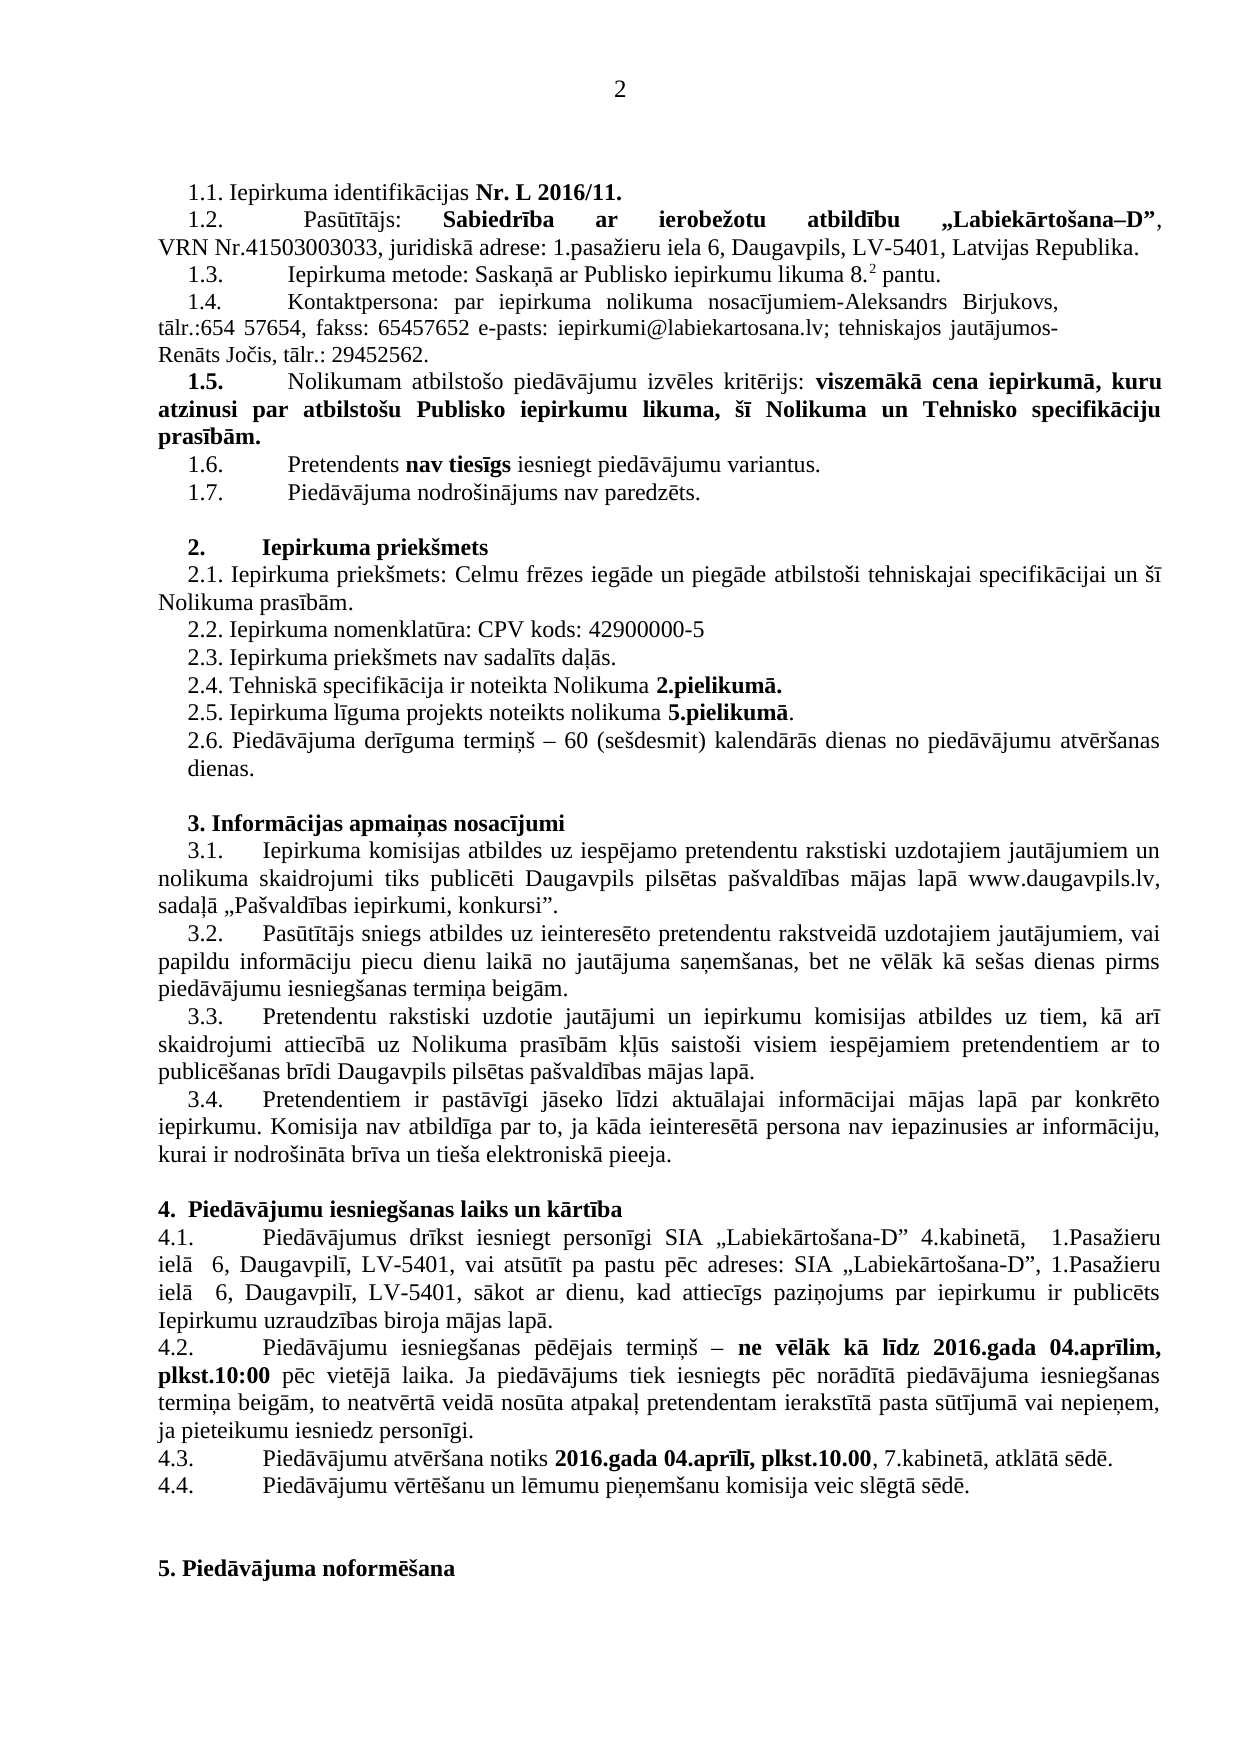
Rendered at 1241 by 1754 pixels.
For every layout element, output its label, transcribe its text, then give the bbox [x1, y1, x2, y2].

text 2.3. Iepirkuma priekšmets nav sadalīts daļās. [158, 643, 1162, 671]
text 1.1. Iepirkuma identifikācijas Nr. L 2016/11. [158, 178, 1162, 205]
list Pasūtītājs: Sabiedrība ar ierobežotu atbildību „Labiekārtošana–D”, VRN Nr.41503003033, juridiskā adrese: 1.pasažieru iela 6, Daugavpils, LV-5401, Latvijas Republika. [158, 205, 1162, 260]
text 2.5. Iepirkuma līguma projekts noteikts nolikuma 5.pielikumā. [158, 698, 1162, 726]
text 2.1. Iepirkuma priekšmets: Celmu frēzes iegāde un piegāde atbilstoši tehniskajai specifikācijai un šī Nolikuma prasībām. [158, 560, 1162, 616]
list Nolikumam atbilstošo piedāvājumu izvēles kritērijs: viszemākā cena iepirkumā, kuru atzinusi par atbilstošu Publisko iepirkumu likuma, šī Nolikuma un Tehnisko specifikāciju prasībām. [158, 367, 1162, 450]
text 4.4. Piedāvājumu vērtēšanu un lēmumu pieņemšanu komisija veic slēgtā sēdē. [158, 1471, 1053, 1499]
list Kontaktpersona: par iepirkuma nolikuma nosacījumiem-Aleksandrs Birjukovs, tālr.:654 57654, fakss: 65457652 e-pasts: iepirkumi@labiekartosana.lv; tehniskajos jautājumos-Renāts Jočis, tālr.: 29452562. [158, 288, 1059, 367]
list Piedāvājuma nodrošinājums nav paredzēts. [158, 477, 1162, 505]
text 3.1. Iepirkuma komisijas atbildes uz iespējamo pretendentu rakstiski uzdotajiem jautājumiem un nolikuma skaidrojumi tiks publicēti Daugavpils pilsētas pašvaldības mājas lapā www.daugavpils.lv, sadaļā „Pašvaldības iepirkumi, konkursi”. [158, 836, 1162, 919]
text 2.2. Iepirkuma nomenklatūra: CPV kods: 42900000-5 [158, 616, 1162, 643]
text 4.1. Piedāvājumus drīkst iesniegt personīgi SIA „Labiekārtošana-D” 4.kabinetā, 1.Pasažieru ielā 6, Daugavpilī, LV-5401, vai atsūtīt pa pastu pēc adreses: SIA „Labiekārtošana-D”, 1.Pasažieru ielā 6, Daugavpilī, LV-5401, sākot ar dienu, kad attiecīgs paziņojums par iepirkumu ir publicēts Iepirkumu uzraudzības biroja mājas lapā. [158, 1223, 1162, 1333]
text 3. Informācijas apmaiņas nosacījumi [158, 809, 1053, 836]
text 5. Piedāvājuma noformēšana [158, 1554, 1053, 1582]
list Iepirkuma metode: Saskaņā ar Publisko iepirkumu likuma 8.2 pantu. [158, 260, 1162, 288]
text 3.4. Pretendentiem ir pastāvīgi jāseko līdzi aktuālajai informācijai mājas lapā par konkrēto iepirkumu. Komisija nav atbildīga par to, ja kāda ieinteresētā persona nav iepazinusies ar informāciju, kurai ir nodrošināta brīva un tieša elektroniskā pieeja. [158, 1085, 1162, 1168]
text 3.3. Pretendentu rakstiski uzdotie jautājumi un iepirkumu komisijas atbildes uz tiem, kā arī skaidrojumi attiecībā uz Nolikuma prasībām kļūs saistoši visiem iespējamiem pretendentiem ar to publicēšanas brīdi Daugavpils pilsētas pašvaldības mājas lapā. [158, 1002, 1162, 1085]
text 4.3. Piedāvājumu atvēršana notiks 2016.gada 04.aprīlī, plkst.10.00, 7.kabinetā, atklātā sēdē. [158, 1444, 1162, 1471]
list Iepirkuma priekšmets [158, 533, 1162, 560]
list Pretendents nav tiesīgs iesniegt piedāvājumu variantus. [158, 450, 1162, 477]
text 2.6. Piedāvājuma derīguma termiņš – 60 (sešdesmit) kalendārās dienas no piedāvājumu atvēršanas dienas. [187, 726, 1162, 781]
text 2.4. Tehniskā specifikācija ir noteikta Nolikuma 2.pielikumā. [158, 671, 1162, 698]
text 4. Piedāvājumu iesniegšanas laiks un kārtība [158, 1195, 1053, 1223]
text 4.2. Piedāvājumu iesniegšanas pēdējais termiņš – ne vēlāk kā līdz 2016.gada 04.aprīlim, plkst.10:00 pēc vietējā laika. Ja piedāvājums tiek iesniegts pēc norādītā piedāvājuma iesniegšanas termiņa beigām, to neatvērtā veidā nosūta atpakaļ pretendentam ierakstītā pasta sūtījumā vai nepieņem, ja pieteikumu iesniedz personīgi. [158, 1333, 1162, 1444]
text 3.2. Pasūtītājs sniegs atbildes uz ieinteresēto pretendentu rakstveidā uzdotajiem jautājumiem, vai papildu informāciju piecu dienu laikā no jautājuma saņemšanas, bet ne vēlāk kā sešas dienas pirms piedāvājumu iesniegšanas termiņa beigām. [158, 919, 1162, 1002]
